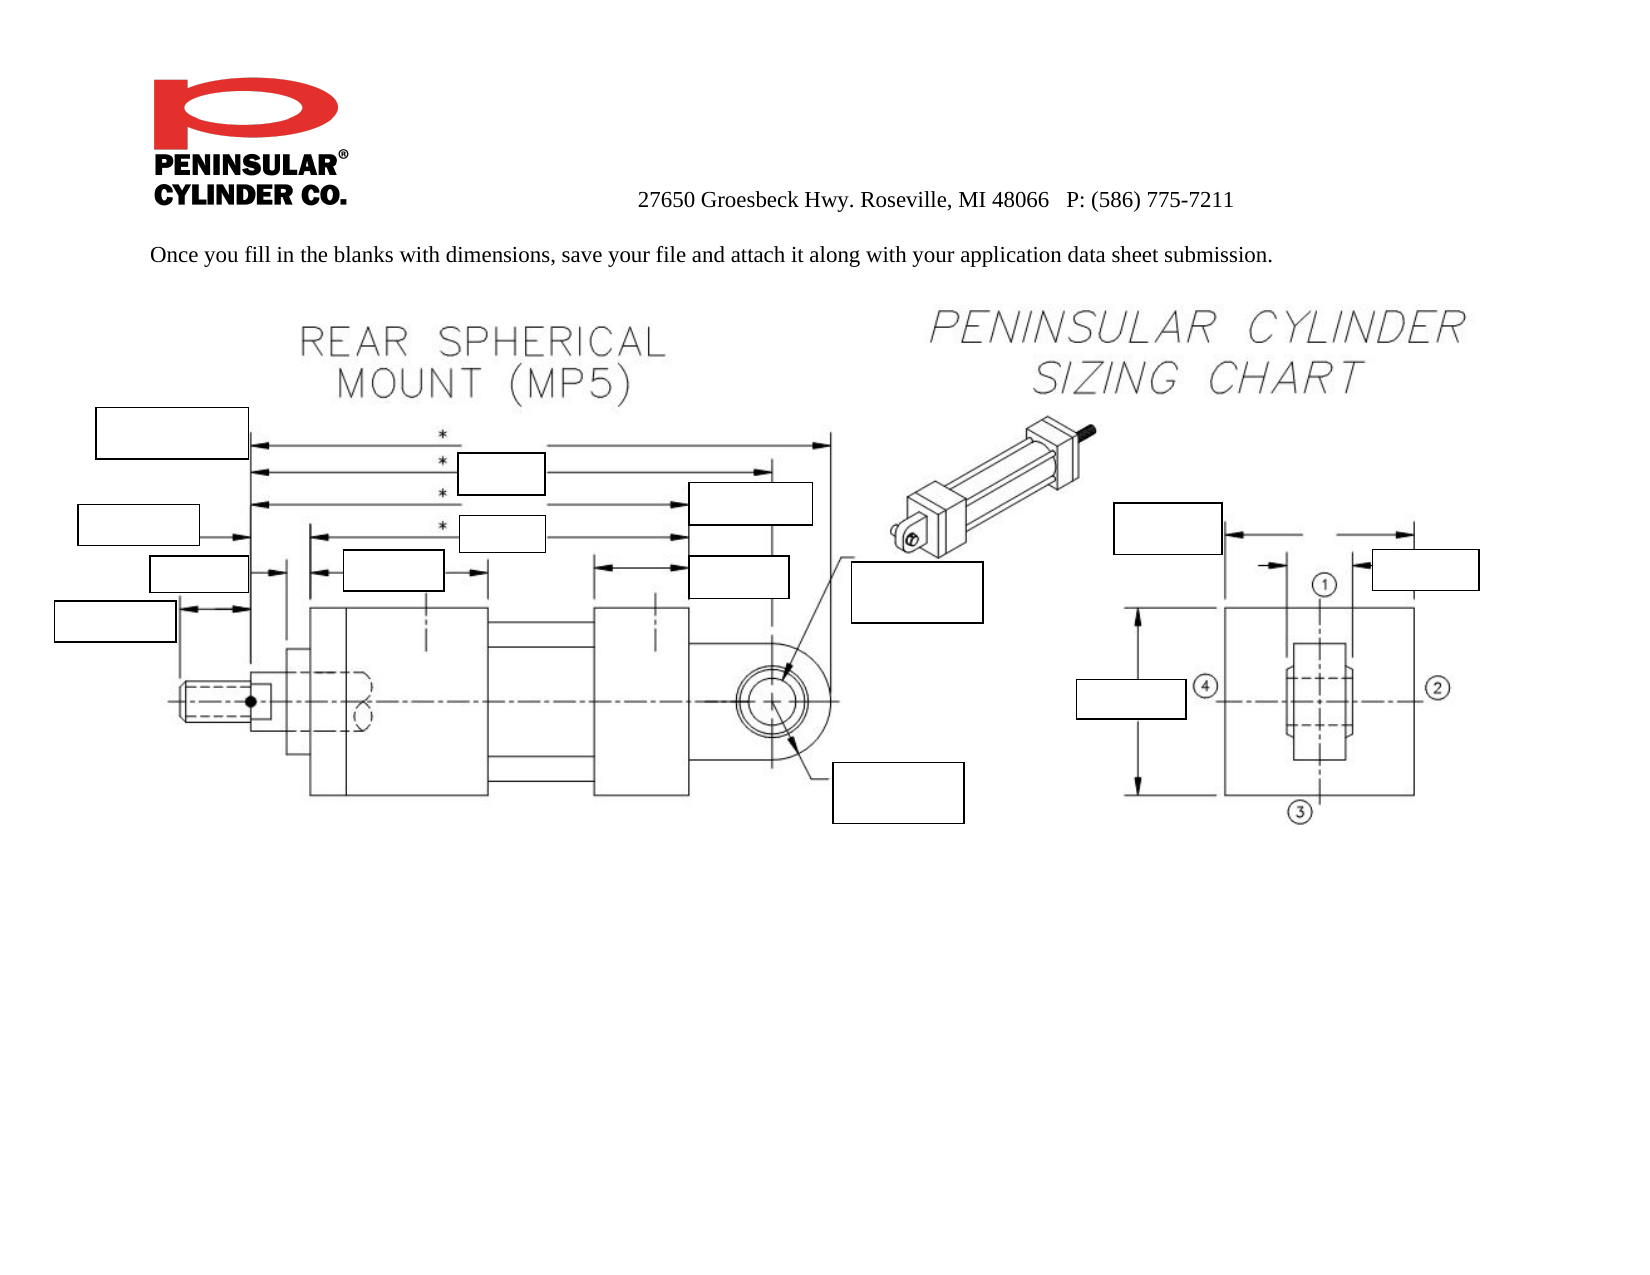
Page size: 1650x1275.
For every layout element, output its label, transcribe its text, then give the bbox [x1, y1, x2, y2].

text Once you fill in the blanks with dimensions, save your file and attach it along with your application data sheet submission. [150, 241, 1500, 267]
picture [150, 75, 350, 208]
picture [150, 284, 1499, 831]
